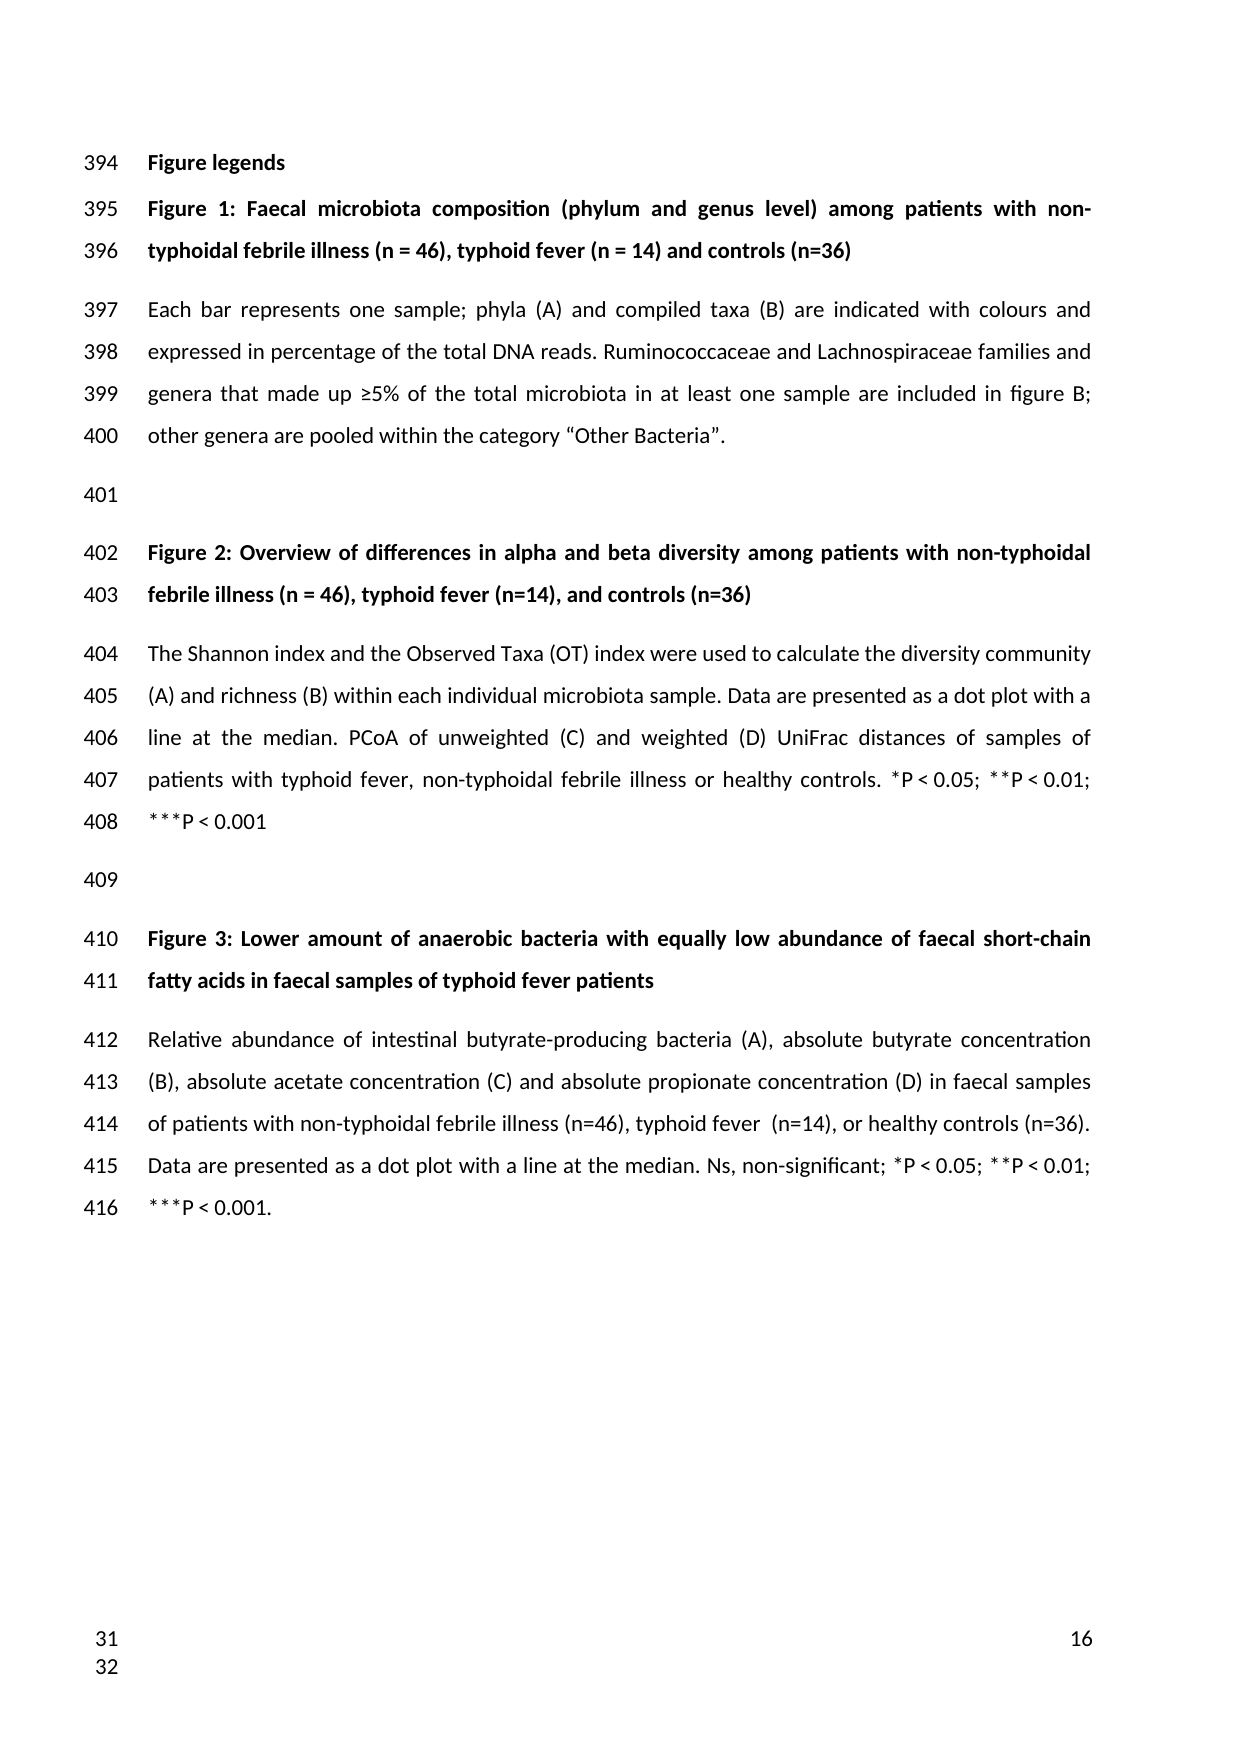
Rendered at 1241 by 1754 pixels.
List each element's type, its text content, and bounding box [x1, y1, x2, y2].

text Figure 2: Overview of differences in alpha and beta diversity among patients with non-typhoidal febrile illness (n = 46), typhoid fever (n=14), and controls (n=36) [148, 538, 1093, 608]
text Relative abundance of intestinal butyrate-producing bacteria (A), absolute butyrate concentration (B), absolute acetate concentration (C) and absolute propionate concentration (D) in faecal samples of patients with non-typhoidal febrile illness (n=46), typhoid fever (n=14), or healthy controls (n=36). Data are presented as a dot plot with a line at the median. Ns, non-significant; *P < 0.05; **P < 0.01; ***P < 0.001. [148, 1025, 1093, 1221]
text Figure legends [148, 148, 1093, 176]
text The Shannon index and the Observed Taxa (OT) index were used to calculate the diversity community (A) and richness (B) within each individual microbiota sample. Data are presented as a dot plot with a line at the median. PCoA of unweighted (C) and weighted (D) UniFrac distances of samples of patients with typhoid fever, non-typhoidal febrile illness or healthy controls. *P < 0.05; **P < 0.01; ***P < 0.001 [148, 639, 1093, 835]
text Figure 3: Lower amount of anaerobic bacteria with equally low abundance of faecal short-chain fatty acids in faecal samples of typhoid fever patients [148, 924, 1093, 994]
text Figure 1: Faecal microbiota composition (phylum and genus level) among patients with non-typhoidal febrile illness (n = 46), typhoid fever (n = 14) and controls (n=36) [148, 194, 1093, 264]
text Each bar represents one sample; phyla (A) and compiled taxa (B) are indicated with colours and expressed in percentage of the total DNA reads. Ruminococcaceae and Lachnospiraceae families and genera that made up ≥5% of the total microbiota in at least one sample are included in figure B; other genera are pooled within the category “Other Bacteria”. [148, 295, 1093, 449]
